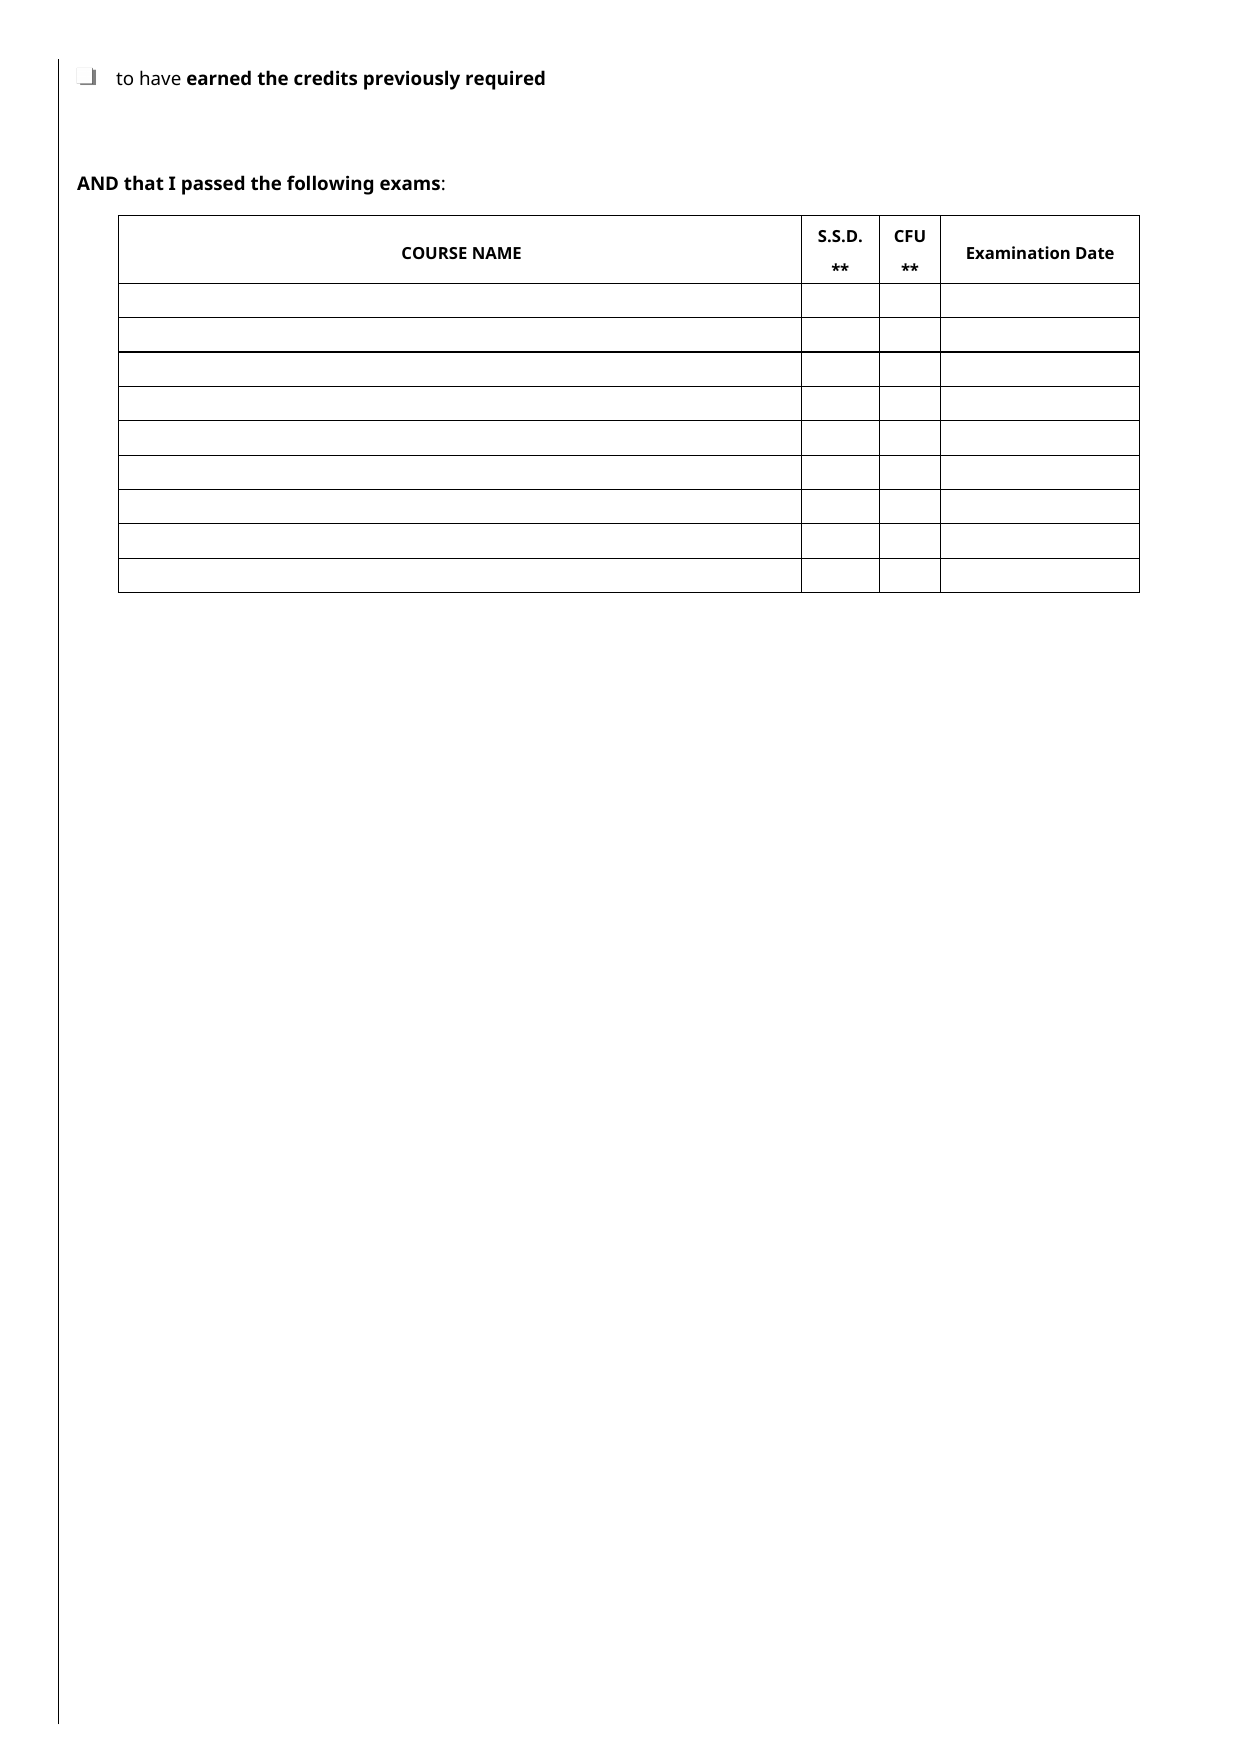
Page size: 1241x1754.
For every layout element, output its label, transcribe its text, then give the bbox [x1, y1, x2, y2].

table_cell [119, 456, 801, 489]
table_cell [880, 353, 940, 386]
table_cell [941, 456, 1139, 489]
table_cell [941, 490, 1139, 523]
table_header CFU ** [880, 216, 940, 283]
table_cell [941, 284, 1139, 317]
table_cell [802, 284, 879, 317]
table_cell [880, 490, 940, 523]
table_cell [802, 456, 879, 489]
table_cell [802, 524, 879, 558]
table_cell [880, 284, 940, 317]
table_cell [880, 318, 940, 351]
table_cell [880, 559, 940, 592]
table_cell [941, 353, 1139, 386]
table_cell [119, 524, 801, 558]
table_cell [119, 387, 801, 420]
table_cell [802, 490, 879, 523]
table_cell [119, 318, 801, 351]
table_header Examination Date [941, 216, 1139, 283]
table_cell [941, 387, 1139, 420]
text to have earned the credits previously required [77, 59, 1181, 92]
table_cell [941, 421, 1139, 454]
table_cell [119, 559, 801, 592]
table_cell [802, 559, 879, 592]
table_cell [119, 353, 801, 386]
table_cell [941, 559, 1139, 592]
table_cell [941, 318, 1139, 351]
table_cell [880, 387, 940, 420]
table_cell [802, 387, 879, 420]
table_cell [880, 456, 940, 489]
table_header S.S.D. ** [802, 216, 879, 283]
table_cell [802, 318, 879, 351]
table_cell [941, 524, 1139, 558]
table_cell [880, 421, 940, 454]
table_cell [119, 284, 801, 317]
table_cell [802, 353, 879, 386]
table_cell [802, 421, 879, 454]
table_cell [880, 524, 940, 558]
table_cell [119, 490, 801, 523]
text AND that I passed the following exams: [77, 171, 1181, 196]
table_cell [119, 421, 801, 454]
table_header COURSE NAME [119, 216, 801, 283]
